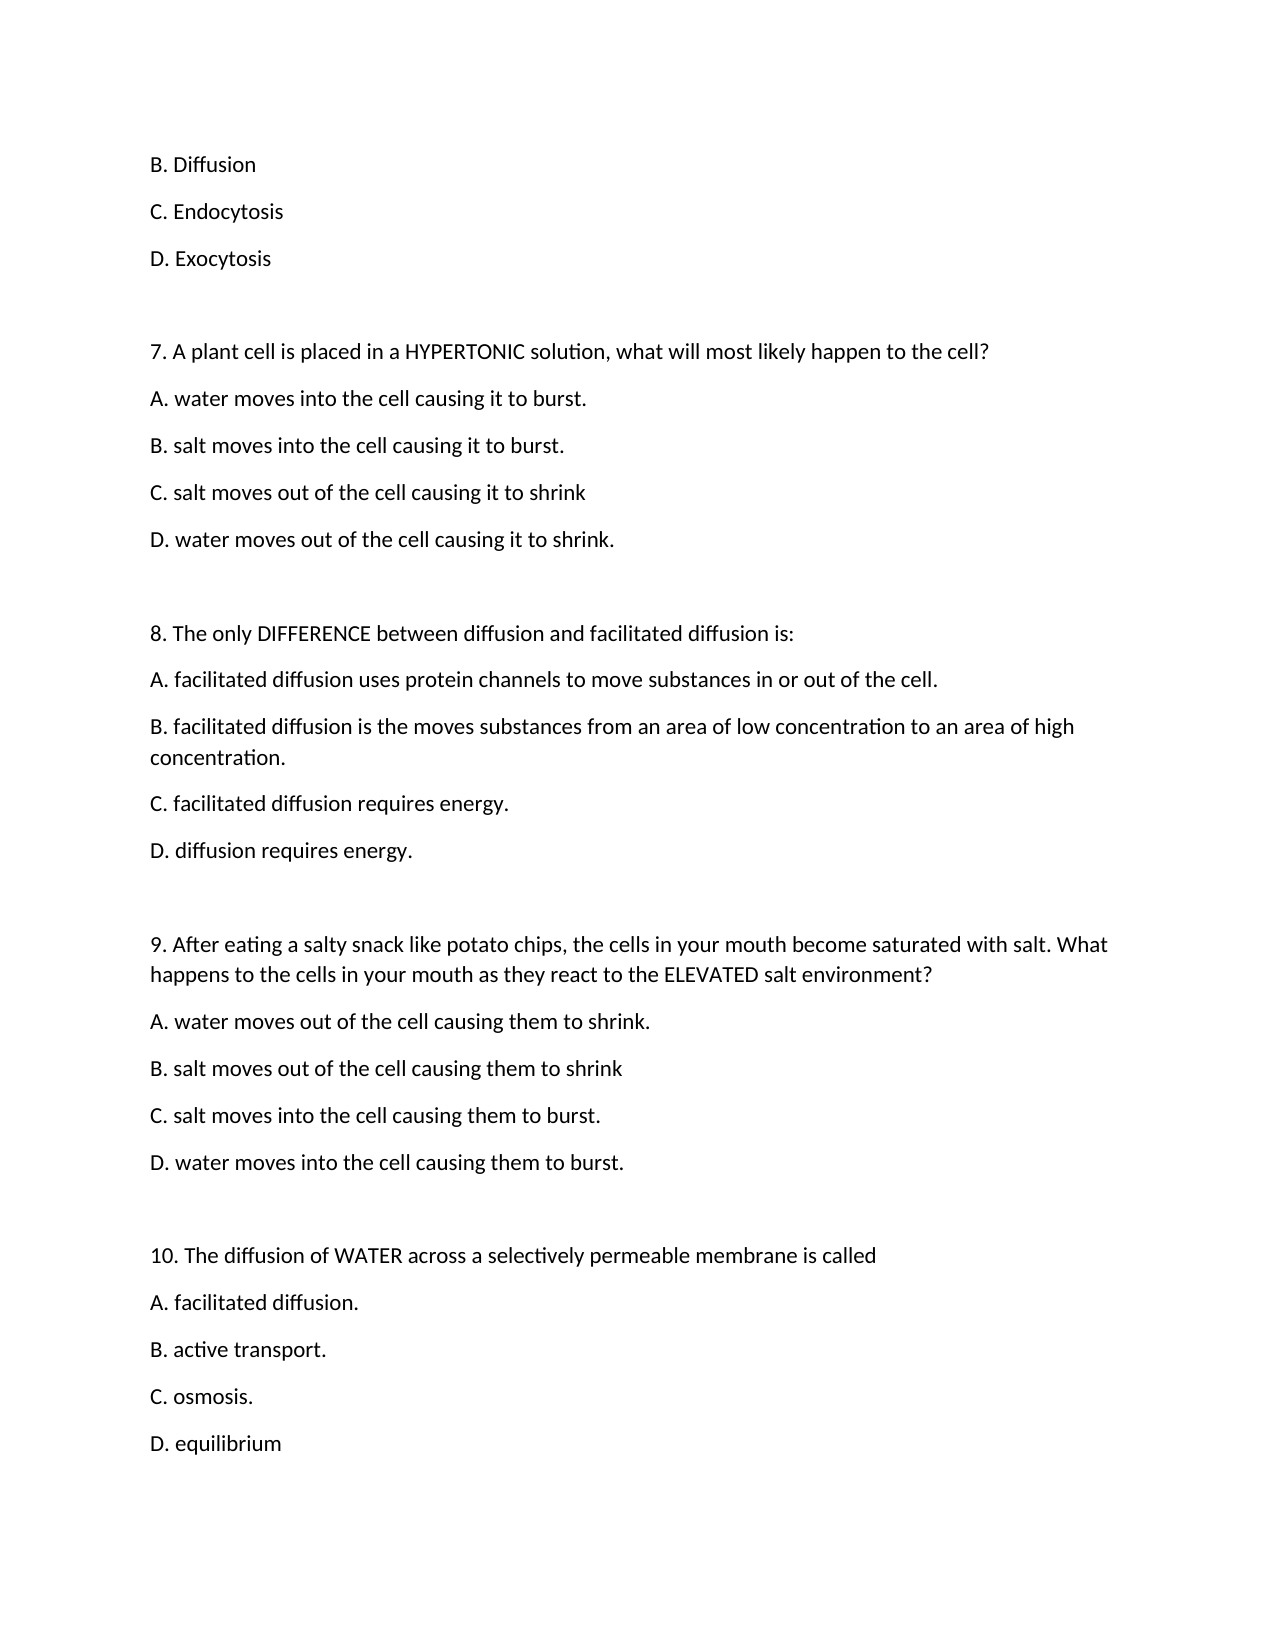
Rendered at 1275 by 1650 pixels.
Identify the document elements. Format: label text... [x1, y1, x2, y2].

text A. water moves into the cell causing it to burst. [150, 384, 1125, 412]
text D. water moves out of the cell causing it to shrink. [150, 525, 1125, 553]
text B. facilitated diffusion is the moves substances from an area of low concentration to an area of high concentration. [150, 712, 1125, 771]
text B. active transport. [150, 1335, 1125, 1363]
text C. salt moves into the cell causing them to burst. [150, 1101, 1125, 1129]
text D. equilibrium [150, 1429, 1125, 1457]
text C. osmosis. [150, 1382, 1125, 1410]
text C. Endocytosis [150, 197, 1125, 225]
text 10. The diffusion of WATER across a selectively permeable membrane is called [150, 1242, 1125, 1270]
text C. facilitated diffusion requires energy. [150, 789, 1125, 818]
text B. Diffusion [150, 150, 1125, 178]
text A. facilitated diffusion uses protein channels to move substances in or out of the cell. [150, 666, 1125, 694]
text A. water moves out of the cell causing them to shrink. [150, 1007, 1125, 1035]
text A. facilitated diffusion. [150, 1288, 1125, 1317]
text 7. A plant cell is placed in a HYPERTONIC solution, what will most likely happen to the cell? [150, 337, 1125, 366]
text 8. The only DIFFERENCE between diffusion and facilitated diffusion is: [150, 619, 1125, 647]
text D. water moves into the cell causing them to burst. [150, 1148, 1125, 1176]
text D. Exocytosis [150, 244, 1125, 272]
text 9. After eating a salty snack like potato chips, the cells in your mouth become saturated with salt. What happens to the cells in your mouth as they react to the ELEVATED salt environment? [150, 930, 1125, 988]
text B. salt moves into the cell causing it to burst. [150, 431, 1125, 459]
text B. salt moves out of the cell causing them to shrink [150, 1054, 1125, 1082]
text C. salt moves out of the cell causing it to shrink [150, 478, 1125, 506]
text D. diffusion requires energy. [150, 836, 1125, 864]
